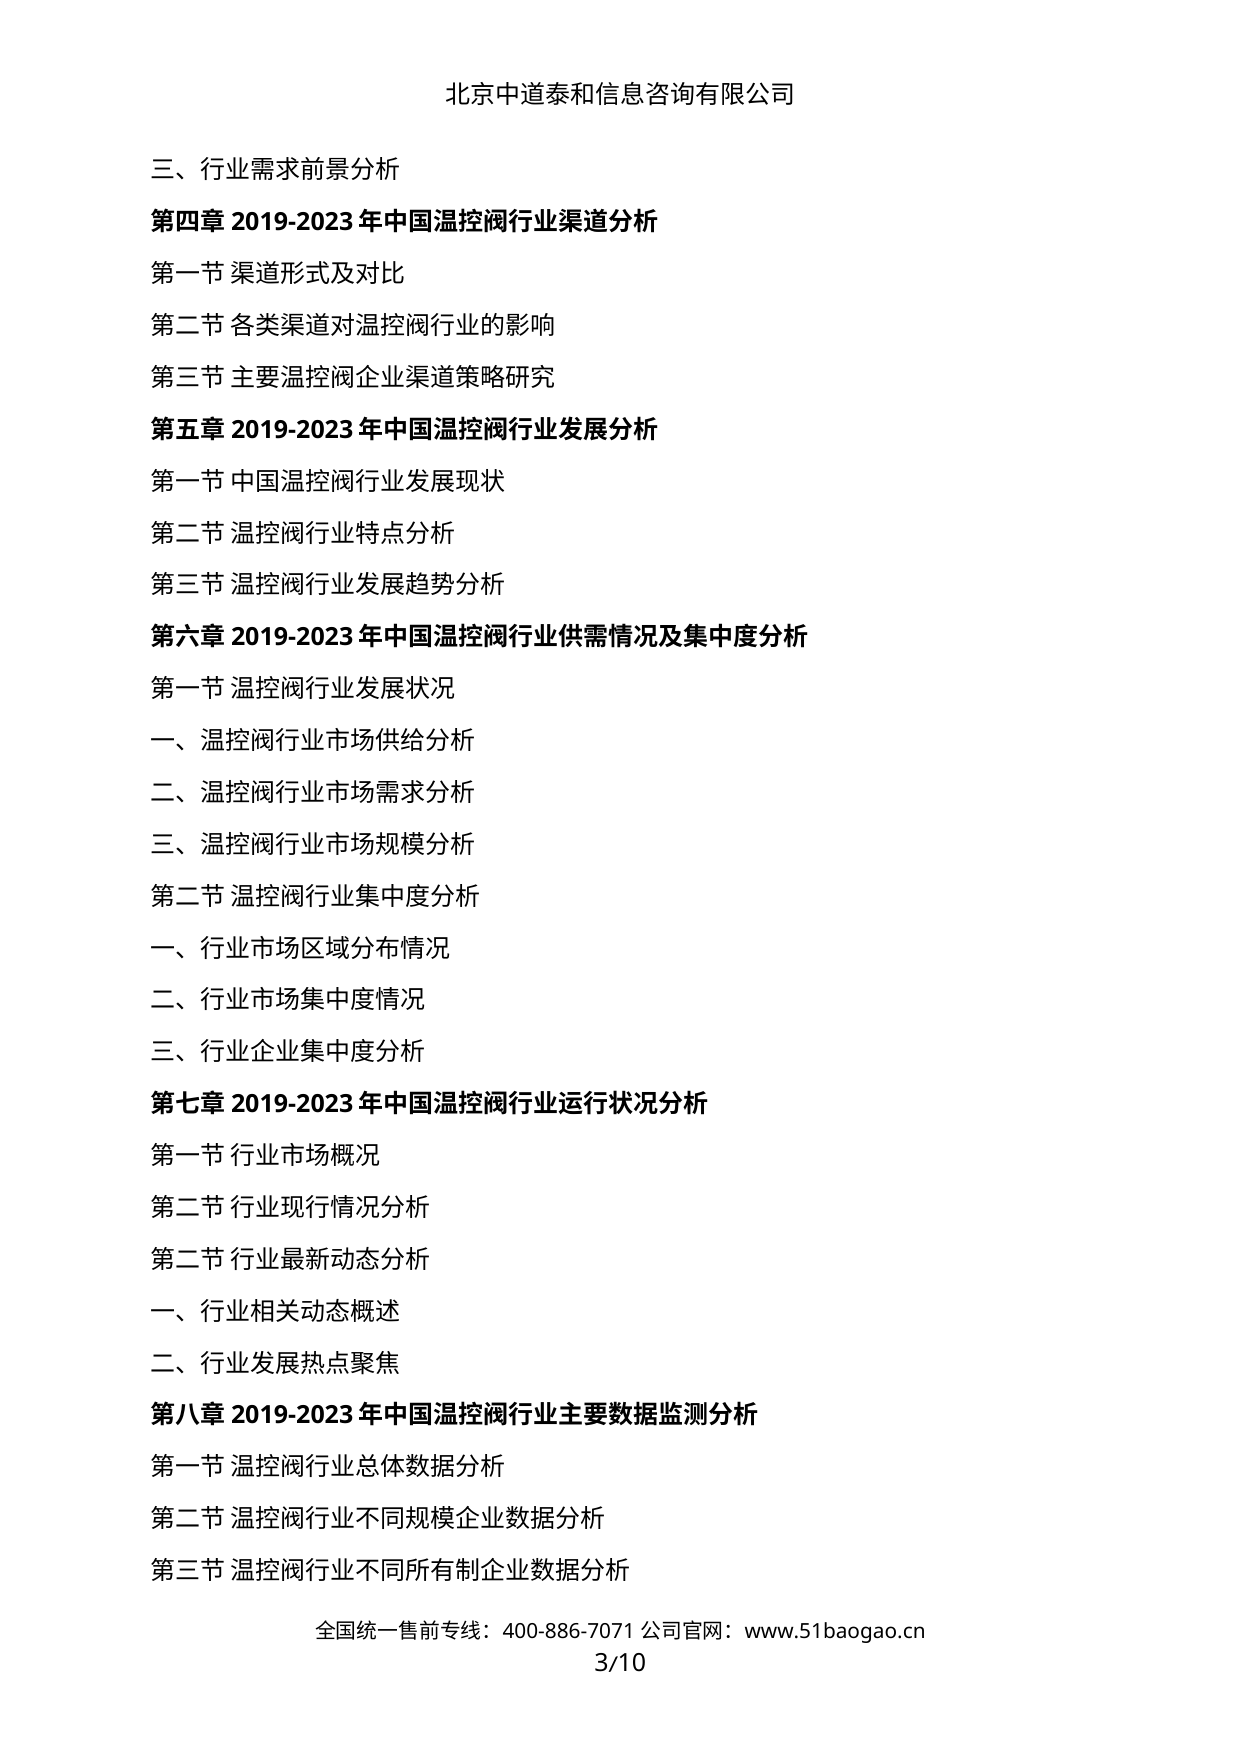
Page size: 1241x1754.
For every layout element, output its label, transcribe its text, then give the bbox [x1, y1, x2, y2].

text 一、行业相关动态概述 [150, 1291, 1090, 1327]
text 二、温控阀行业市场需求分析 [150, 772, 1090, 809]
text 第二节 温控阀行业特点分析 [150, 513, 1090, 549]
text 第一节 温控阀行业总体数据分析 [150, 1447, 1090, 1483]
text 第六章 2019-2023年中国温控阀行业供需情况及集中度分析 [150, 617, 1090, 653]
text 第一节 温控阀行业发展状况 [150, 669, 1090, 705]
text 第二节 行业最新动态分析 [150, 1239, 1090, 1276]
text 第三节 温控阀行业不同所有制企业数据分析 [150, 1551, 1090, 1587]
text 一、温控阀行业市场供给分析 [150, 721, 1090, 757]
text 第五章 2019-2023年中国温控阀行业发展分析 [150, 409, 1090, 446]
text 第二节 温控阀行业不同规模企业数据分析 [150, 1499, 1090, 1535]
text 三、行业需求前景分析 [150, 150, 1090, 186]
text 三、行业企业集中度分析 [150, 1032, 1090, 1068]
text 第二节 温控阀行业集中度分析 [150, 876, 1090, 912]
text 三、温控阀行业市场规模分析 [150, 824, 1090, 861]
text 第八章 2019-2023年中国温控阀行业主要数据监测分析 [150, 1395, 1090, 1431]
text 二、行业市场集中度情况 [150, 980, 1090, 1016]
text 第二节 各类渠道对温控阀行业的影响 [150, 306, 1090, 342]
text 第二节 行业现行情况分析 [150, 1187, 1090, 1224]
text 第四章 2019-2023年中国温控阀行业渠道分析 [150, 202, 1090, 238]
text 第一节 渠道形式及对比 [150, 254, 1090, 290]
text 第一节 行业市场概况 [150, 1136, 1090, 1172]
text 第七章 2019-2023年中国温控阀行业运行状况分析 [150, 1084, 1090, 1120]
text 第一节 中国温控阀行业发展现状 [150, 461, 1090, 497]
text 第三节 主要温控阀企业渠道策略研究 [150, 357, 1090, 394]
text 二、行业发展热点聚焦 [150, 1343, 1090, 1379]
text 一、行业市场区域分布情况 [150, 928, 1090, 964]
text 第三节 温控阀行业发展趋势分析 [150, 565, 1090, 601]
